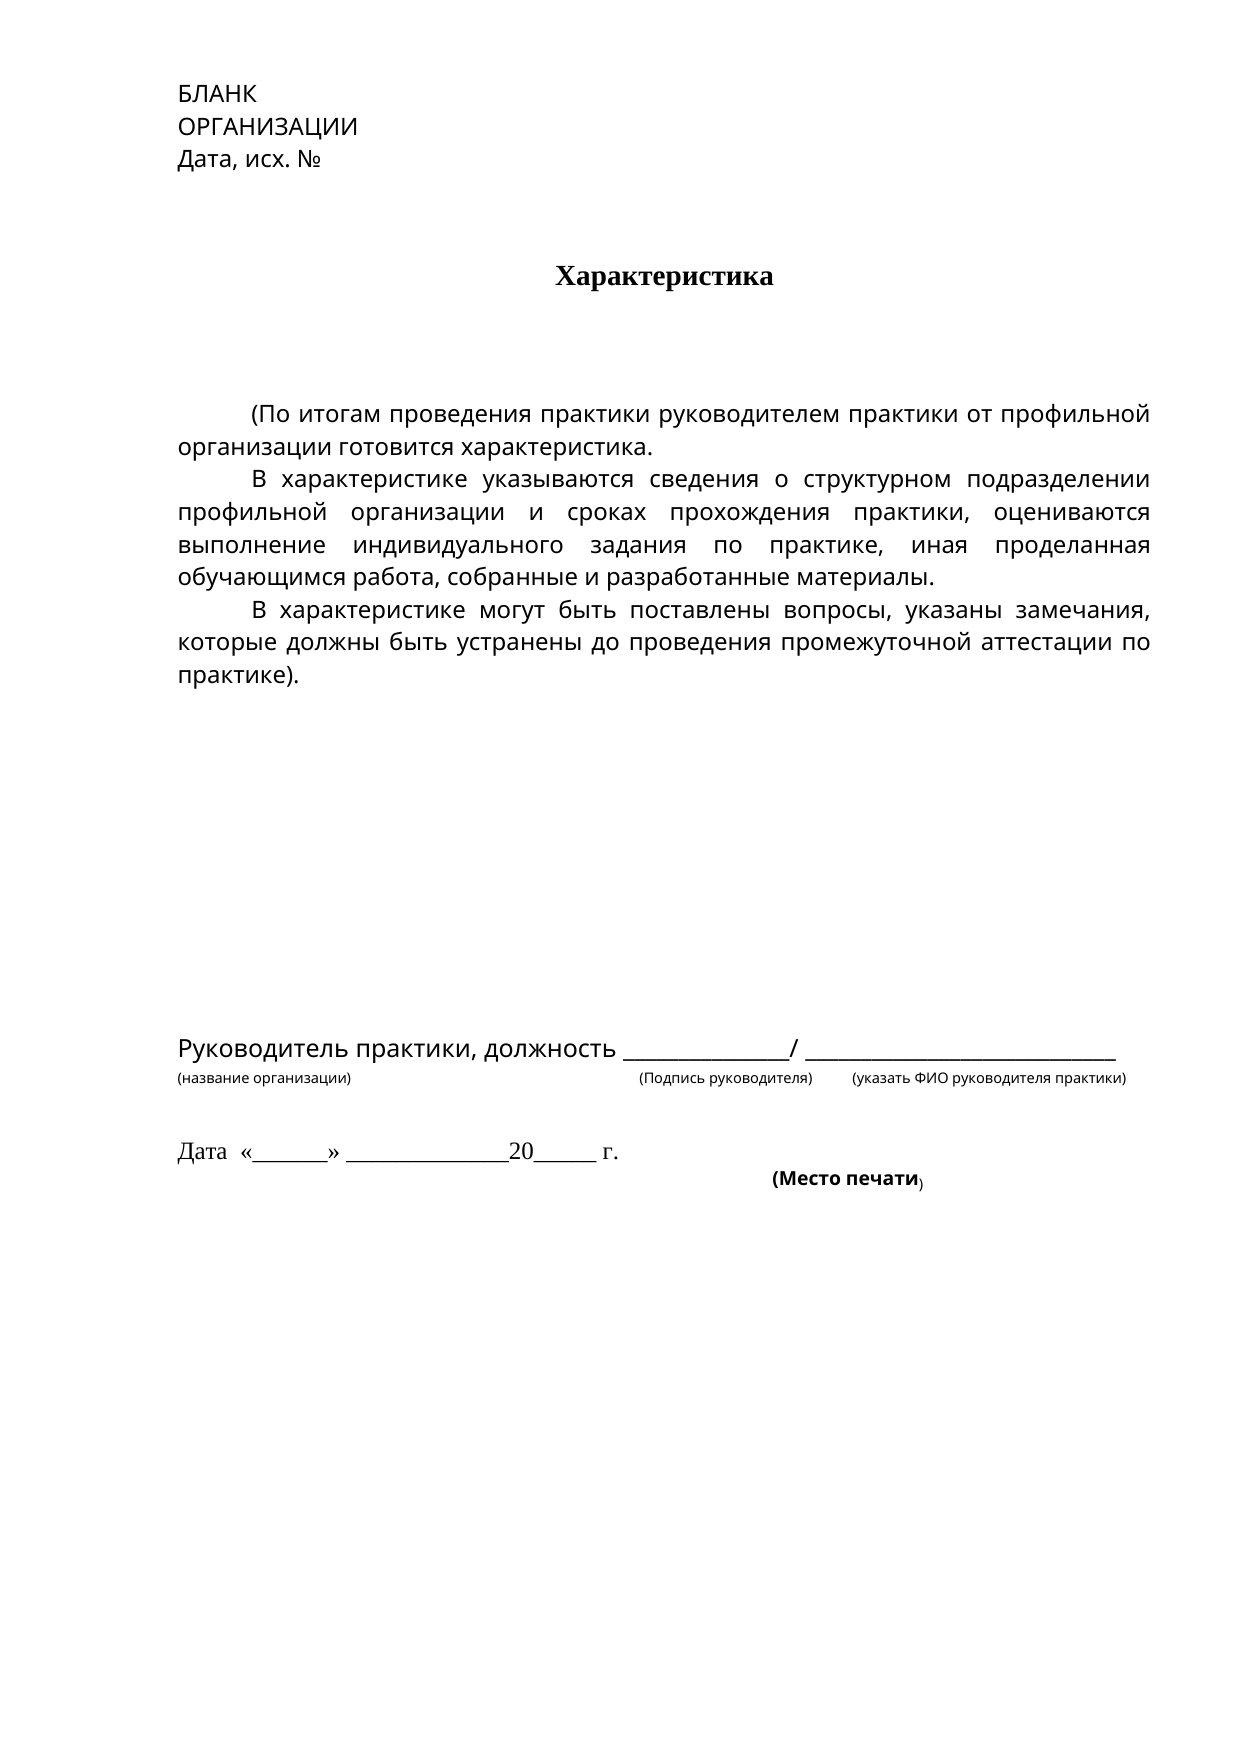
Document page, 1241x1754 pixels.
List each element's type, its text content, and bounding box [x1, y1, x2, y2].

text ОРГАНИЗАЦИИ [177, 109, 1152, 142]
text В характеристике указываются сведения о структурном подразделении профильной организации и сроках прохождения практики, оцениваются выполнение индивидуального задания по практике, иная проделанная обучающимся работа, собранные и разработанные материалы. [177, 462, 1152, 593]
text (Место печати) [693, 1165, 1152, 1210]
text (название организации) (Подпись руководителя) (указать ФИО руководителя практики) [177, 1068, 1152, 1102]
text Руководитель практики, должность _______________/ ____________________________ [177, 1031, 1152, 1065]
text Дата «______» _____________20_____ г. [177, 1136, 1152, 1165]
subtitle Характеристика [177, 258, 1152, 292]
text Дата, исх. № [177, 142, 1152, 175]
text (По итогам проведения практики руководителем практики от профильной организации готовится характеристика. [177, 397, 1152, 462]
text В характеристике могут быть поставлены вопросы, указаны замечания, которые должны быть устранены до проведения промежуточной аттестации по практике). [177, 593, 1152, 690]
text БЛАНК [177, 77, 1152, 109]
